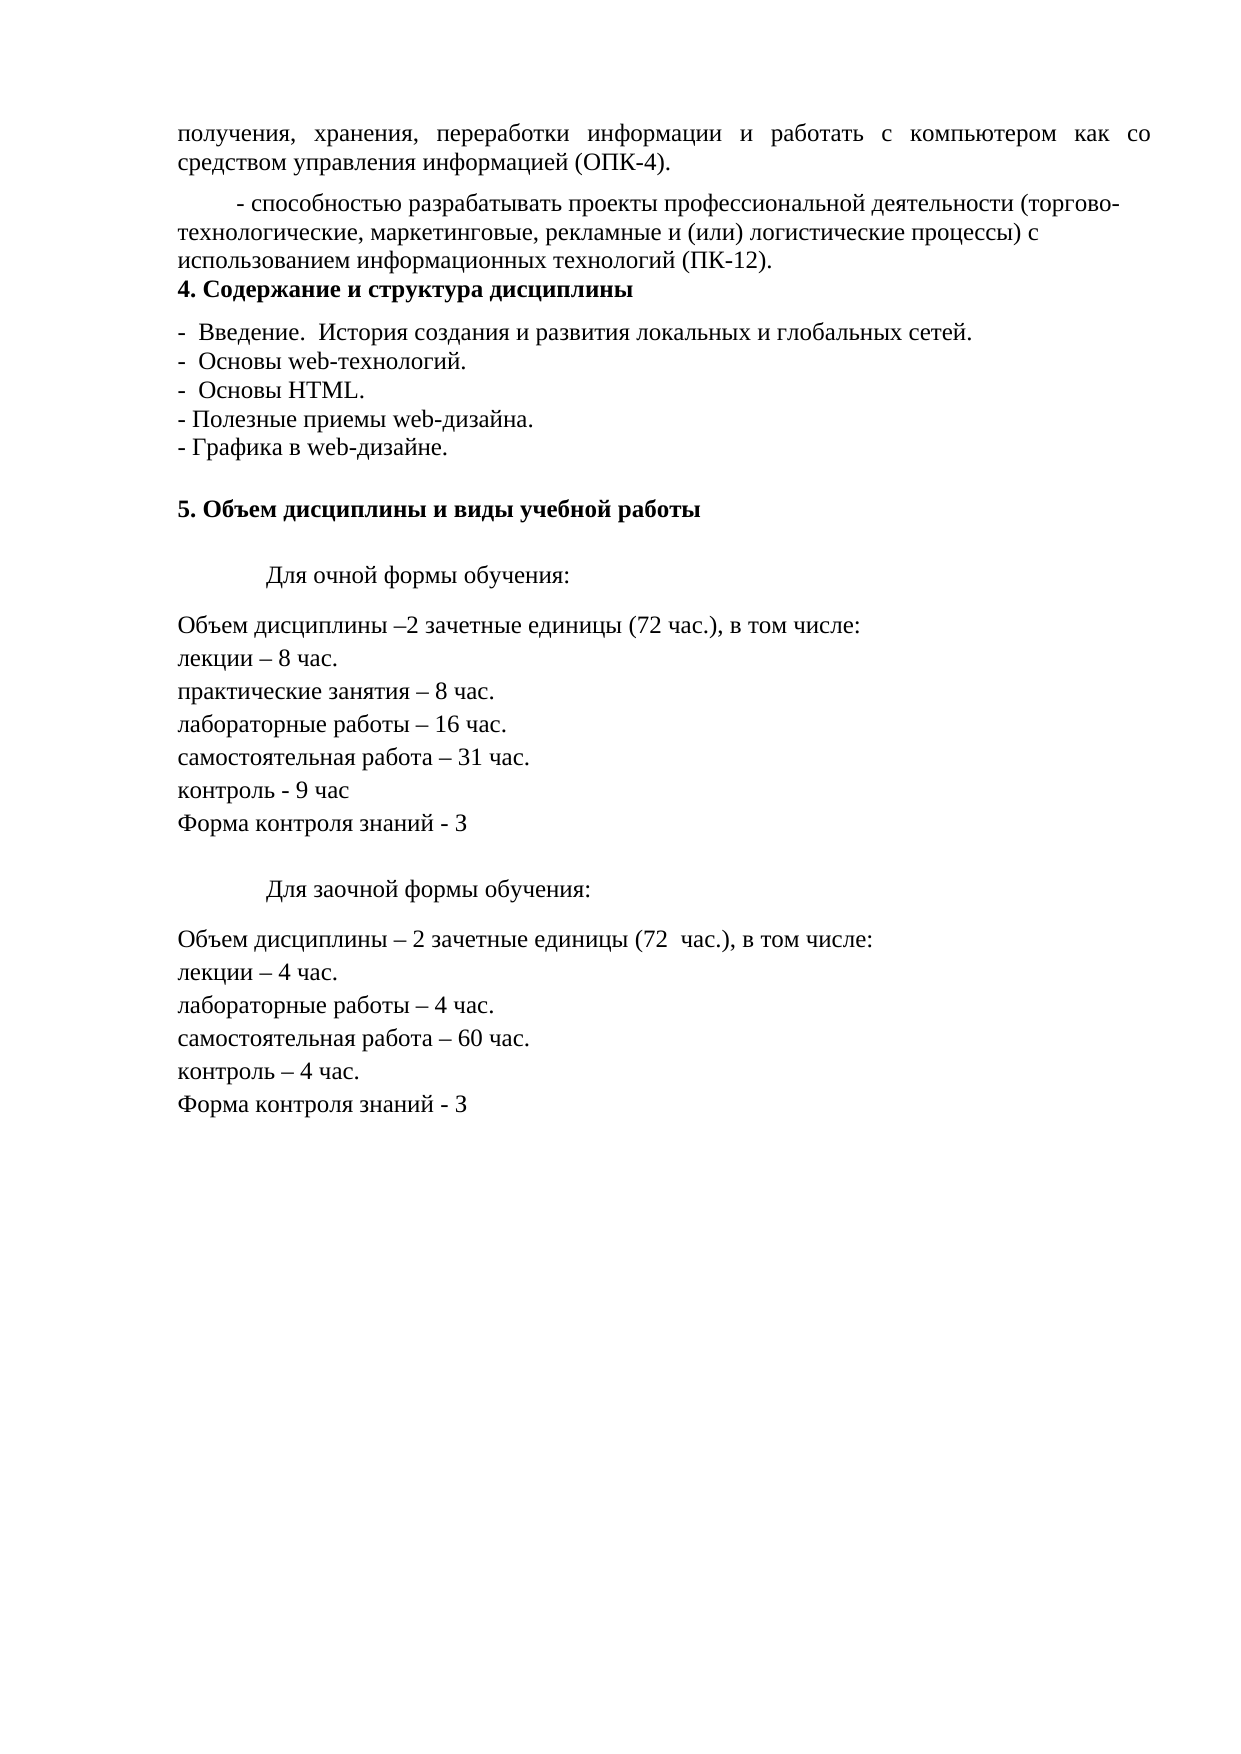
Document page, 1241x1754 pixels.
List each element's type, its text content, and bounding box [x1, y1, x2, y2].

text контроль – 4 час. [177, 1056, 1152, 1084]
text Объем дисциплины –2 зачетные единицы (72 час.), в том числе: [177, 610, 1152, 639]
text лекции – 8 час. [177, 643, 1152, 672]
text Форма контроля знаний - З [177, 808, 1152, 837]
text Для очной формы обучения: [177, 560, 1152, 589]
text лабораторные работы – 16 час. [177, 709, 1152, 738]
text Форма контроля знаний - З [177, 1089, 1152, 1117]
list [177, 118, 1152, 176]
text - Полезные приемы web-дизайна. [177, 404, 1152, 432]
text - Основы HTML. [177, 375, 1152, 404]
text контроль - 9 час [177, 775, 1152, 804]
text лекции – 4 час. [177, 957, 1152, 985]
text 5. Объем дисциплины и виды учебной работы [177, 494, 1152, 523]
text самостоятельная работа – 60 час. [177, 1023, 1152, 1051]
text - способностью разрабатывать проекты профессиональной деятельности (торгово-технологические, маркетинговые, рекламные и (или) логистические процессы) с использованием информационных технологий (ПК-12). [177, 188, 1152, 274]
text 4. Содержание и структура дисциплины [177, 274, 1152, 303]
text Объем дисциплины – 2 зачетные единицы (72 час.), в том числе: [177, 924, 1152, 952]
text - Основы web-технологий. [177, 346, 1152, 375]
text лабораторные работы – 4 час. [177, 990, 1152, 1018]
text - Графика в web-дизайне. [177, 432, 1152, 461]
text Для заочной формы обучения: [177, 874, 1152, 903]
text самостоятельная работа – 31 час. [177, 742, 1152, 771]
text практические занятия – 8 час. [177, 676, 1152, 705]
text - Введение. История создания и развития локальных и глобальных сетей. [177, 317, 1152, 346]
